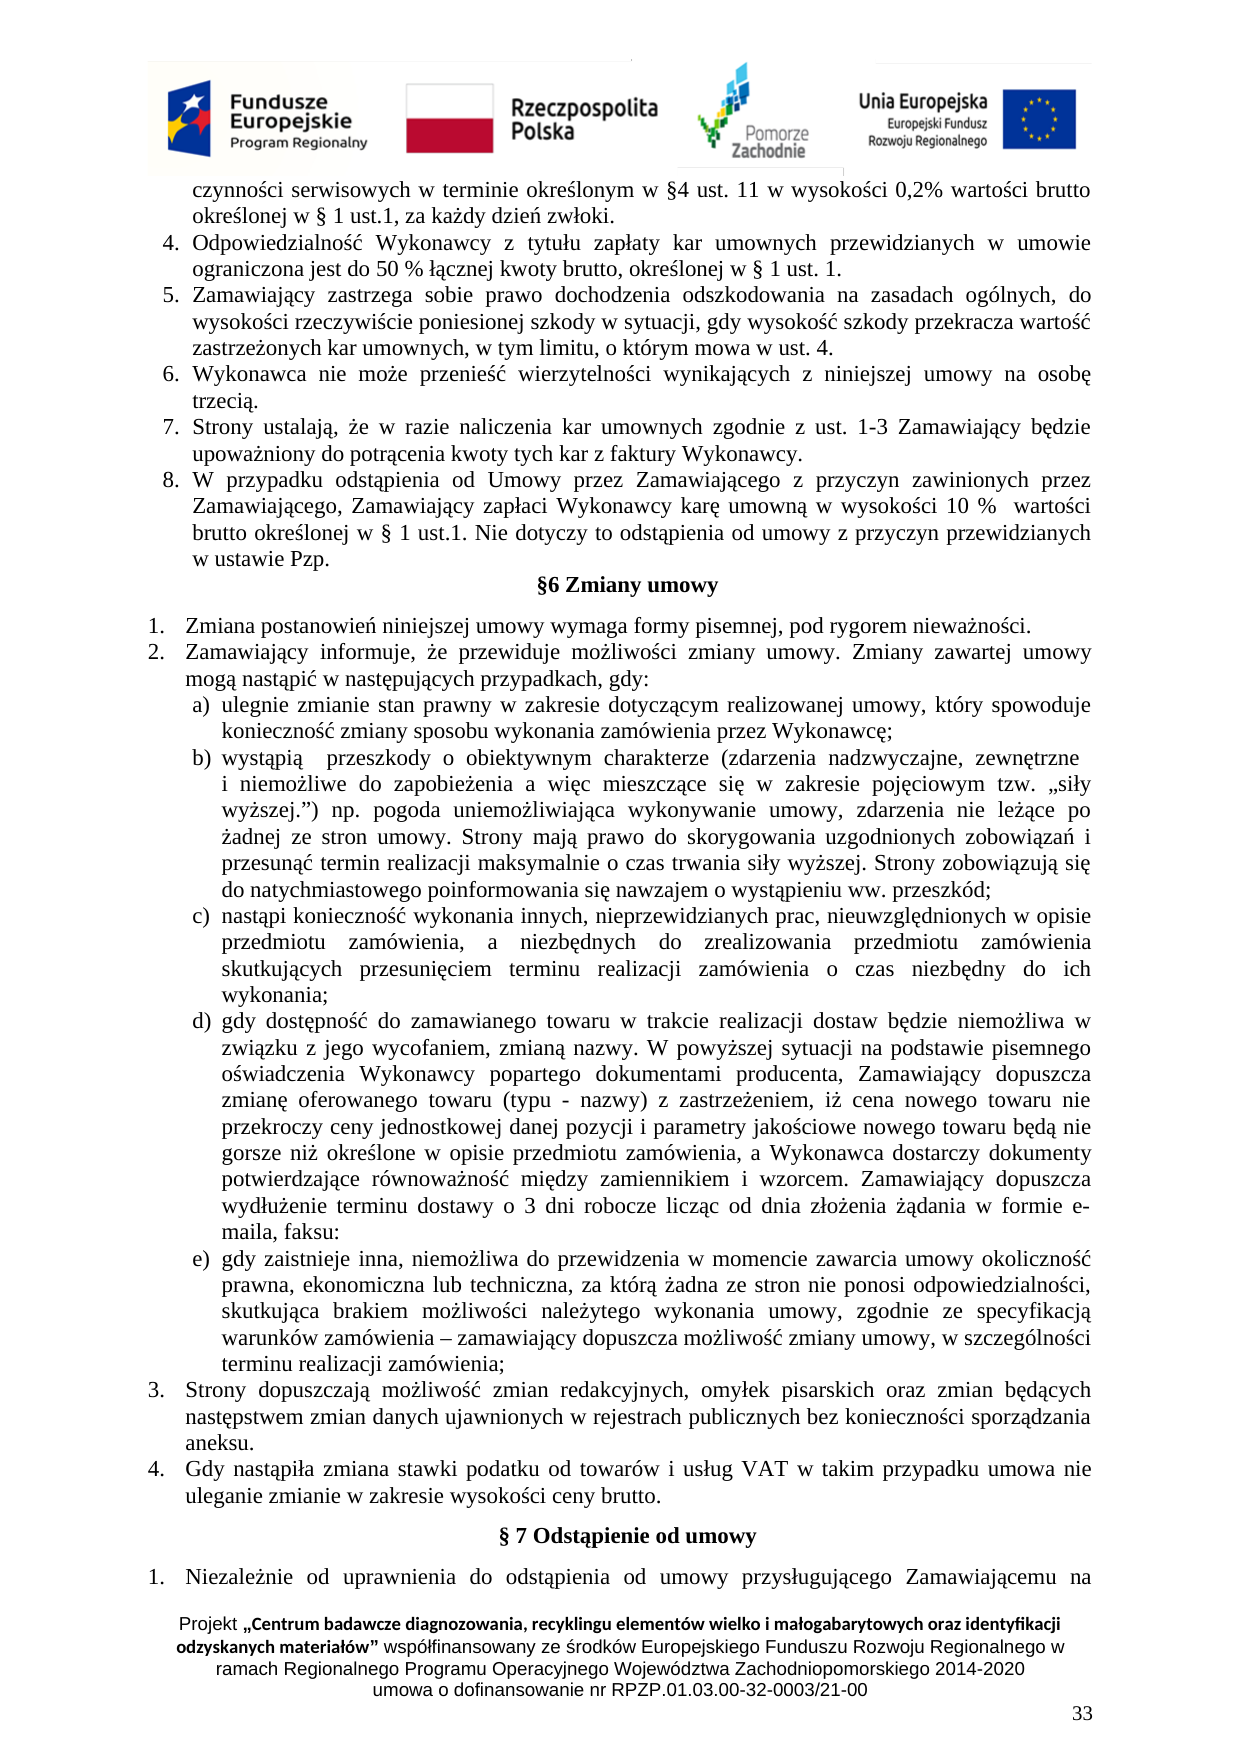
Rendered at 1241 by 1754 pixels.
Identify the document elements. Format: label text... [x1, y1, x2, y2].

picture [147, 59, 1092, 176]
text § 7 Odstąpienie od umowy [162, 1522, 1093, 1549]
list Zamawiający informuje, że przewiduje możliwości zmiany umowy. Zmiany zawartej umowy mogą nastąpić w następujących przypadkach, gdy: [148, 638, 1093, 691]
list Gdy nastąpiła zmiana stawki podatku od towarów i usług VAT w takim przypadku umowa nie uleganie zmianie w zakresie wysokości ceny brutto. [148, 1455, 1093, 1508]
text §6 Zmiany umowy [162, 571, 1093, 598]
list Zamawiający zastrzega sobie prawo dochodzenia odszkodowania na zasadach ogólnych, do wysokości rzeczywiście poniesionej szkody w sytuacji, gdy wysokość szkody przekracza wartość zastrzeżonych kar umownych, w tym limitu, o którym mowa w ust. 4. [162, 281, 1093, 361]
list nastąpi konieczność wykonania innych, nieprzewidzianych prac, nieuwzględnionych w opisie przedmiotu zamówienia, a niezbędnych do zrealizowania przedmiotu zamówienia skutkujących przesunięciem terminu realizacji zamówienia o czas niezbędny do ich wykonania; [192, 902, 1093, 1007]
list Strony dopuszczają możliwość zmian redakcyjnych, omyłek pisarskich oraz zmian będących następstwem zmian danych ujawnionych w rejestrach publicznych bez konieczności sporządzania aneksu. [148, 1376, 1093, 1455]
list Wykonawca nie może przenieść wierzytelności wynikających z niniejszej umowy na osobę trzecią. [162, 361, 1093, 413]
list W przypadku odstąpienia od Umowy przez Zamawiającego z przyczyn zawinionych przez Zamawiającego, Zamawiający zapłaci Wykonawcy karę umowną w wysokości 10 % wartości brutto określonej w § 1 ust.1. Nie dotyczy to odstąpienia od umowy z przyczyn przewidzianych w ustawie Pzp. [162, 466, 1093, 571]
list ulegnie zmianie stan prawny w zakresie dotyczącym realizowanej umowy, który spowoduje konieczność zmiany sposobu wykonania zamówienia przez Wykonawcę; [192, 691, 1093, 744]
list Zmiana postanowień niniejszej umowy wymaga formy pisemnej, pod rygorem nieważności. [148, 612, 1093, 638]
list gdy zaistnieje inna, niemożliwa do przewidzenia w momencie zawarcia umowy okoliczność prawna, ekonomiczna lub techniczna, za którą żadna ze stron nie ponosi odpowiedzialności, skutkująca brakiem możliwości należytego wykonania umowy, zgodnie ze specyfikacją warunków zamówienia – zamawiający dopuszcza możliwość zmiany umowy, w szczególności terminu realizacji zamówienia; [192, 1244, 1093, 1376]
list wystąpią przeszkody o obiektywnym charakterze (zdarzenia nadzwyczajne, zewnętrzne i niemożliwe do zapobieżenia a więc mieszczące się w zakresie pojęciowym tzw. „siły wyższej.”) np. pogoda uniemożliwiająca wykonywanie umowy, zdarzenia nie leżące po żadnej ze stron umowy. Strony mają prawo do skorygowania uzgodnionych zobowiązań i przesunąć termin realizacji maksymalnie o czas trwania siły wyższej. Strony zobowiązują się do natychmiastowego poinformowania się nawzajem o wystąpieniu ww. przeszkód; [192, 744, 1093, 902]
list gdy dostępność do zamawianego towaru w trakcie realizacji dostaw będzie niemożliwa w związku z jego wycofaniem, zmianą nazwy. W powyższej sytuacji na podstawie pisemnego oświadczenia Wykonawcy popartego dokumentami producenta, Zamawiający dopuszcza zmianę oferowanego towaru (typu - nazwy) z zastrzeżeniem, iż cena nowego towaru nie przekroczy ceny jednostkowej danej pozycji i parametry jakościowe nowego towaru będą nie gorsze niż określone w opisie przedmiotu zamówienia, a Wykonawca dostarczy dokumenty potwierdzające równoważność między zamiennikiem i wzorcem. Zamawiający dopuszcza wydłużenie terminu dostawy o 3 dni robocze licząc od dnia złożenia żądania w formie e-maila, faksu: [192, 1007, 1093, 1244]
list Odpowiedzialność Wykonawcy z tytułu zapłaty kar umownych przewidzianych w umowie ograniczona jest do 50 % łącznej kwoty brutto, określonej w § 1 ust. 1. [162, 229, 1093, 281]
list Strony ustalają, że w razie naliczenia kar umownych zgodnie z ust. 1-3 Zamawiający będzie upoważniony do potrącenia kwoty tych kar z faktury Wykonawcy. [162, 413, 1093, 466]
